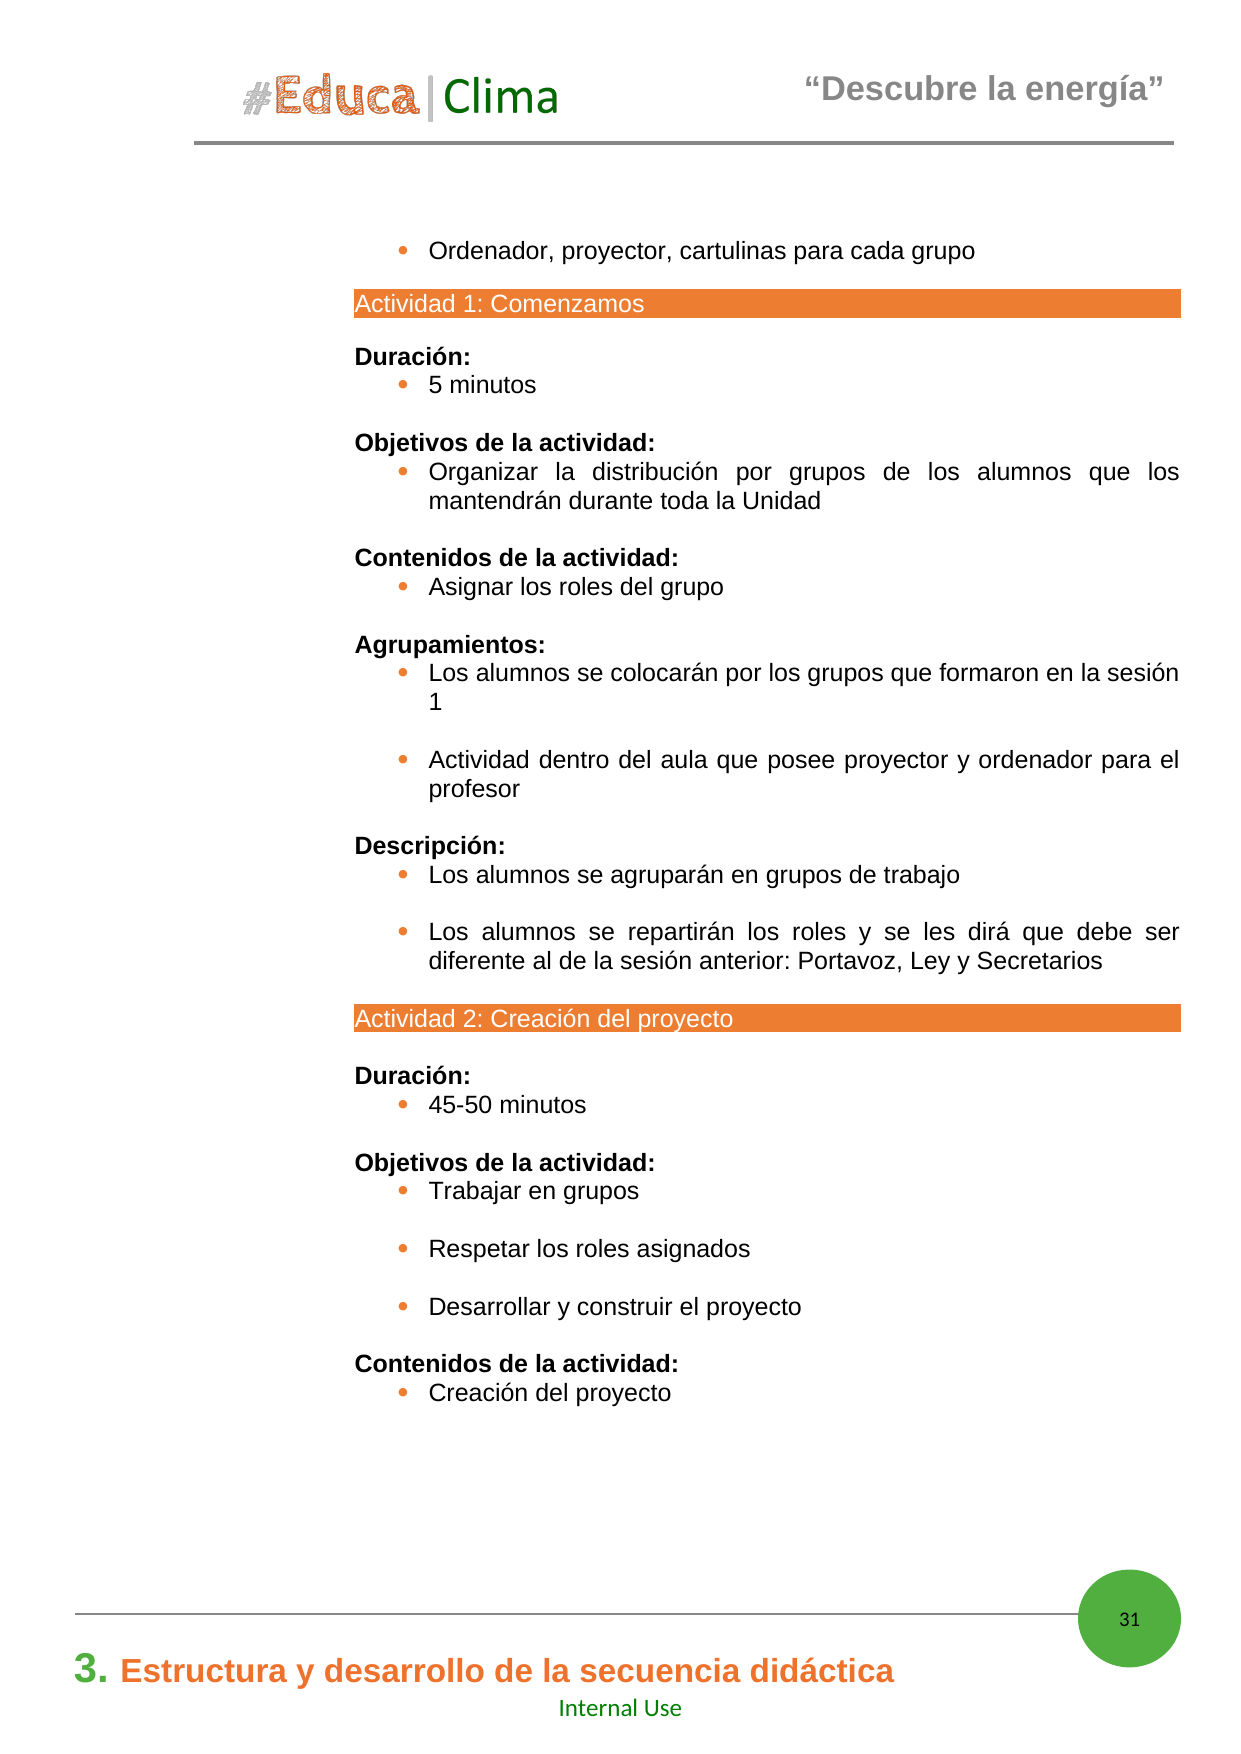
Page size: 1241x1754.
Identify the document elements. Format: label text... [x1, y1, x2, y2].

list Desarrollar y construir el proyecto [399, 1292, 1181, 1320]
list Actividad dentro del aula que posee proyector y ordenador para el profesor [399, 745, 1181, 802]
picture [236, 73, 565, 133]
list Organizar la distribución por grupos de los alumnos que los mantendrán durante toda la Unidad [399, 457, 1181, 514]
text Duración: [354, 342, 1181, 371]
text Objetivos de la actividad: [354, 1148, 1181, 1176]
text Objetivos de la actividad: [354, 428, 1181, 457]
text Agrupamientos: [354, 629, 1181, 658]
text Contenidos de la actividad: [354, 1349, 1181, 1378]
text Actividad 2: Creación del proyecto [354, 1004, 1181, 1032]
list Asignar los roles del grupo [399, 572, 1181, 601]
list Los alumnos se colocarán por los grupos que formaron en la sesión 1 [399, 658, 1181, 716]
text Descripción: [354, 831, 1181, 860]
list Creación del proyecto [399, 1378, 1181, 1407]
text Duración: [354, 1061, 1181, 1090]
list Respetar los roles asignados [399, 1234, 1181, 1263]
list Los alumnos se repartirán los roles y se les dirá que debe ser diferente al de la sesión anterior: Portavoz, Ley y Secretarios [399, 917, 1181, 975]
list 5 minutos [399, 371, 1181, 399]
list Trabajar en grupos [399, 1176, 1181, 1205]
list Ordenador, proyector, cartulinas para cada grupo [399, 236, 1181, 265]
text Contenidos de la actividad: [354, 543, 1181, 572]
text Actividad 1: Comenzamos [354, 289, 1181, 318]
list Los alumnos se agruparán en grupos de trabajo [399, 860, 1181, 889]
list 45-50 minutos [399, 1090, 1181, 1119]
